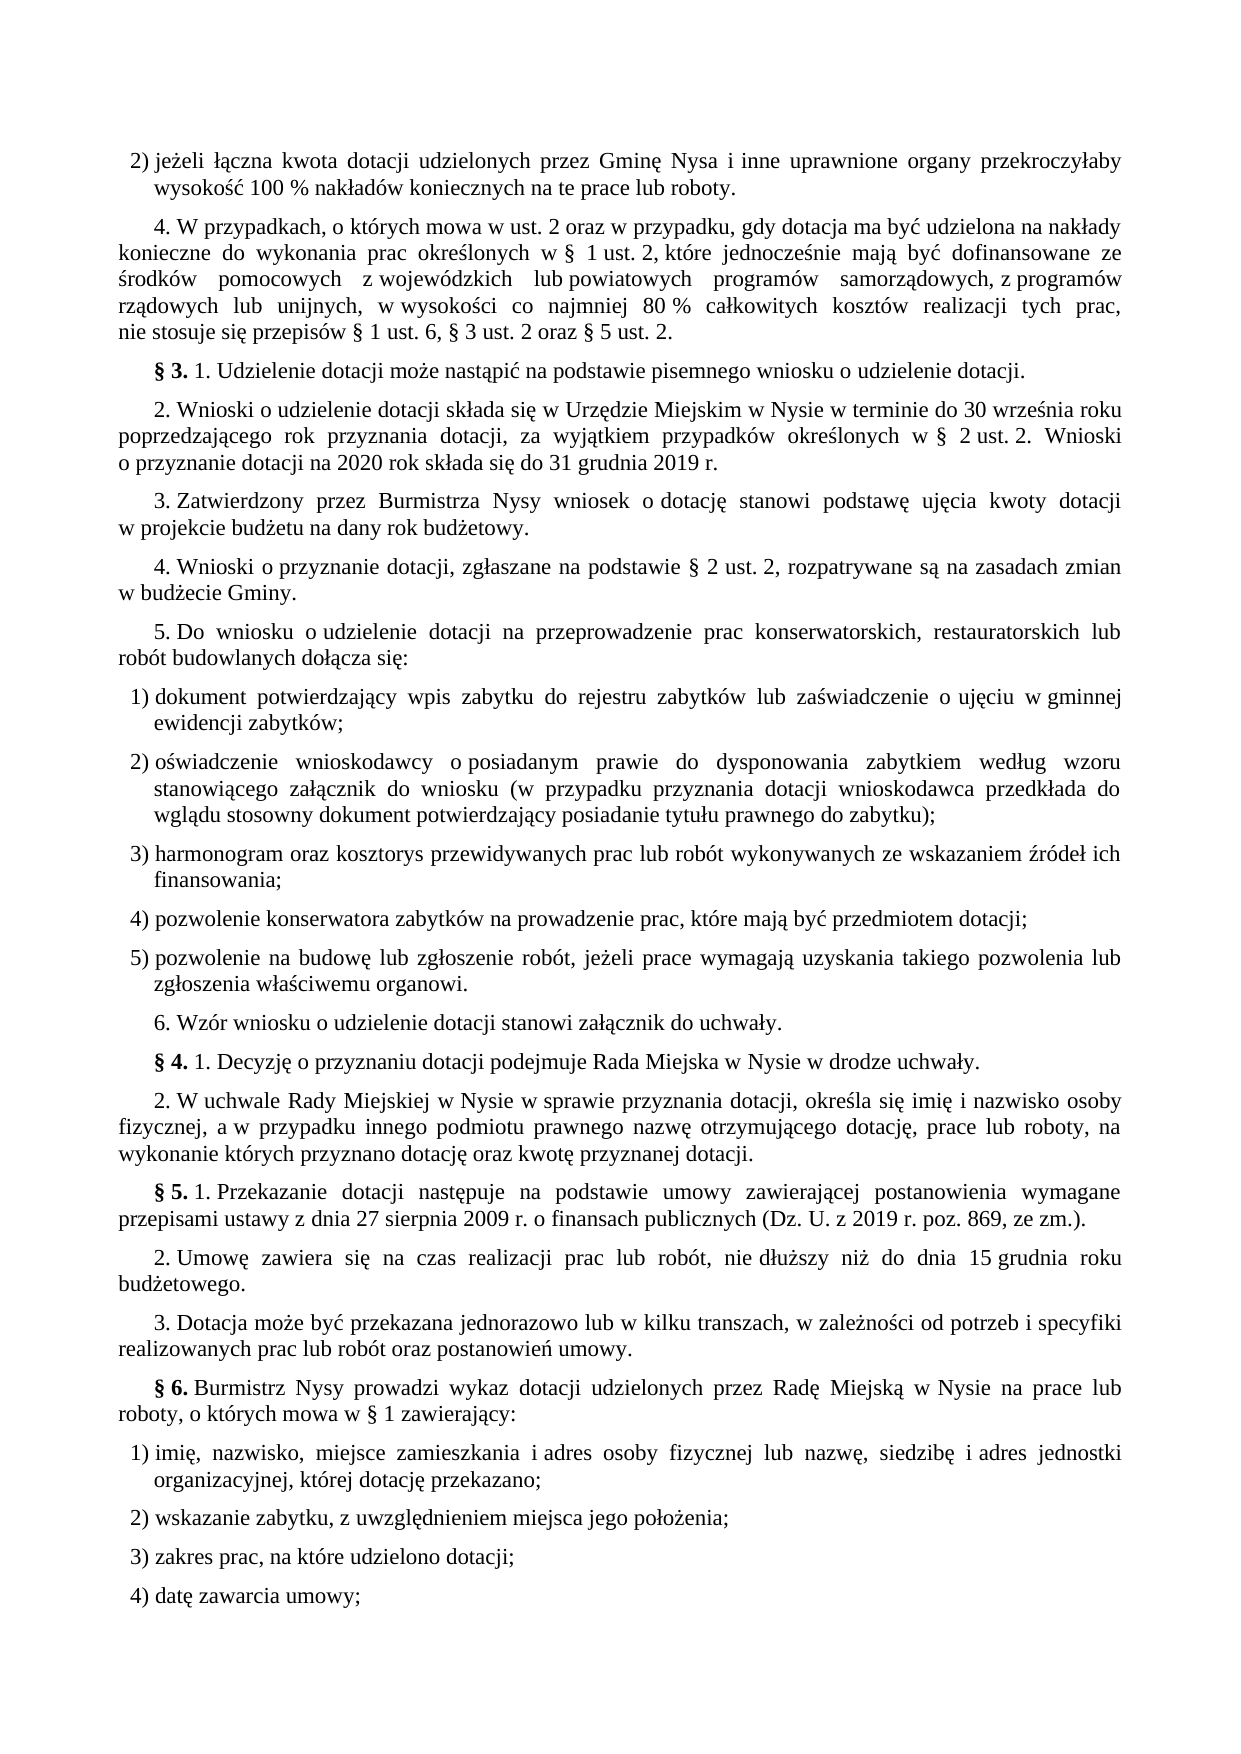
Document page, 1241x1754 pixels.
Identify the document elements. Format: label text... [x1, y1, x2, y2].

text 4. W przypadkach, o których mowa w ust. 2 oraz w przypadku, gdy dotacja ma być udzielona na nakłady konieczne do wykonania prac określonych w § 1 ust. 2, które jednocześnie mają być dofinansowane ze środków pomocowych z wojewódzkich lub powiatowych programów samorządowych, z programów rządowych lub unijnych, w wysokości co najmniej 80 % całkowitych kosztów realizacji tych prac, nie stosuje się przepisów § 1 ust. 6, § 3 ust. 2 oraz § 5 ust. 2. [118, 213, 1122, 344]
text § 6. Burmistrz Nysy prowadzi wykaz dotacji udzielonych przez Radę Miejską w Nysie na prace lub roboty, o których mowa w § 1 zawierający: [118, 1374, 1122, 1427]
text 4) datę zawarcia umowy; [130, 1582, 1122, 1608]
text 2. Wnioski o udzielenie dotacji składa się w Urzędzie Miejskim w Nysie w terminie do 30 września roku poprzedzającego rok przyznania dotacji, za wyjątkiem przypadków określonych w § 2 ust. 2. Wnioski o przyznanie dotacji na 2020 rok składa się do 31 grudnia 2019 r. [118, 396, 1122, 475]
text 4. Wnioski o przyznanie dotacji, zgłaszane na podstawie § 2 ust. 2, rozpatrywane są na zasadach zmian w budżecie Gminy. [118, 553, 1122, 605]
text § 3. 1. Udzielenie dotacji może nastąpić na podstawie pisemnego wniosku o udzielenie dotacji. [118, 357, 1122, 383]
text 3) zakres prac, na które udzielono dotacji; [130, 1543, 1122, 1570]
text § 4. 1. Decyzję o przyznaniu dotacji podejmuje Rada Miejska w Nysie w drodze uchwały. [118, 1048, 1122, 1074]
text 1) dokument potwierdzający wpis zabytku do rejestru zabytków lub zaświadczenie o ujęciu w gminnej ewidencji zabytków; [130, 683, 1122, 736]
text 2. W uchwale Rady Miejskiej w Nysie w sprawie przyznania dotacji, określa się imię i nazwisko osoby fizycznej, a w przypadku innego podmiotu prawnego nazwę otrzymującego dotację, prace lub roboty, na wykonanie których przyznano dotację oraz kwotę przyznanej dotacji. [118, 1087, 1122, 1166]
text § 5. 1. Przekazanie dotacji następuje na podstawie umowy zawierającej postanowienia wymagane przepisami ustawy z dnia 27 sierpnia 2009 r. o finansach publicznych (Dz. U. z 2019 r. poz. 869, ze zm.). [118, 1178, 1122, 1231]
text 2. Umowę zawiera się na czas realizacji prac lub robót, nie dłuższy niż do dnia 15 grudnia roku budżetowego. [118, 1244, 1122, 1296]
text 2) jeżeli łączna kwota dotacji udzielonych przez Gminę Nysa i inne uprawnione organy przekroczyłaby wysokość 100 % nakładów koniecznych na te prace lub roboty. [130, 148, 1122, 200]
text 3) harmonogram oraz kosztorys przewidywanych prac lub robót wykonywanych ze wskazaniem źródeł ich finansowania; [130, 840, 1122, 893]
text 4) pozwolenie konserwatora zabytków na prowadzenie prac, które mają być przedmiotem dotacji; [130, 905, 1122, 931]
text 6. Wzór wniosku o udzielenie dotacji stanowi załącznik do uchwały. [118, 1009, 1122, 1036]
text 3. Dotacja może być przekazana jednorazowo lub w kilku transzach, w zależności od potrzeb i specyfiki realizowanych prac lub robót oraz postanowień umowy. [118, 1309, 1122, 1362]
text 2) wskazanie zabytku, z uwzględnieniem miejsca jego położenia; [130, 1504, 1122, 1531]
text 1) imię, nazwisko, miejsce zamieszkania i adres osoby fizycznej lub nazwę, siedzibę i adres jednostki organizacyjnej, której dotację przekazano; [130, 1439, 1122, 1492]
text 2) oświadczenie wnioskodawcy o posiadanym prawie do dysponowania zabytkiem według wzoru stanowiącego załącznik do wniosku (w przypadku przyznania dotacji wnioskodawca przedkłada do wglądu stosowny dokument potwierdzający posiadanie tytułu prawnego do zabytku); [130, 748, 1122, 827]
text 5. Do wniosku o udzielenie dotacji na przeprowadzenie prac konserwatorskich, restauratorskich lub robót budowlanych dołącza się: [118, 618, 1122, 671]
text 5) pozwolenie na budowę lub zgłoszenie robót, jeżeli prace wymagają uzyskania takiego pozwolenia lub zgłoszenia właściwemu organowi. [130, 944, 1122, 997]
text 3. Zatwierdzony przez Burmistrza Nysy wniosek o dotację stanowi podstawę ujęcia kwoty dotacji w projekcie budżetu na dany rok budżetowy. [118, 487, 1122, 540]
